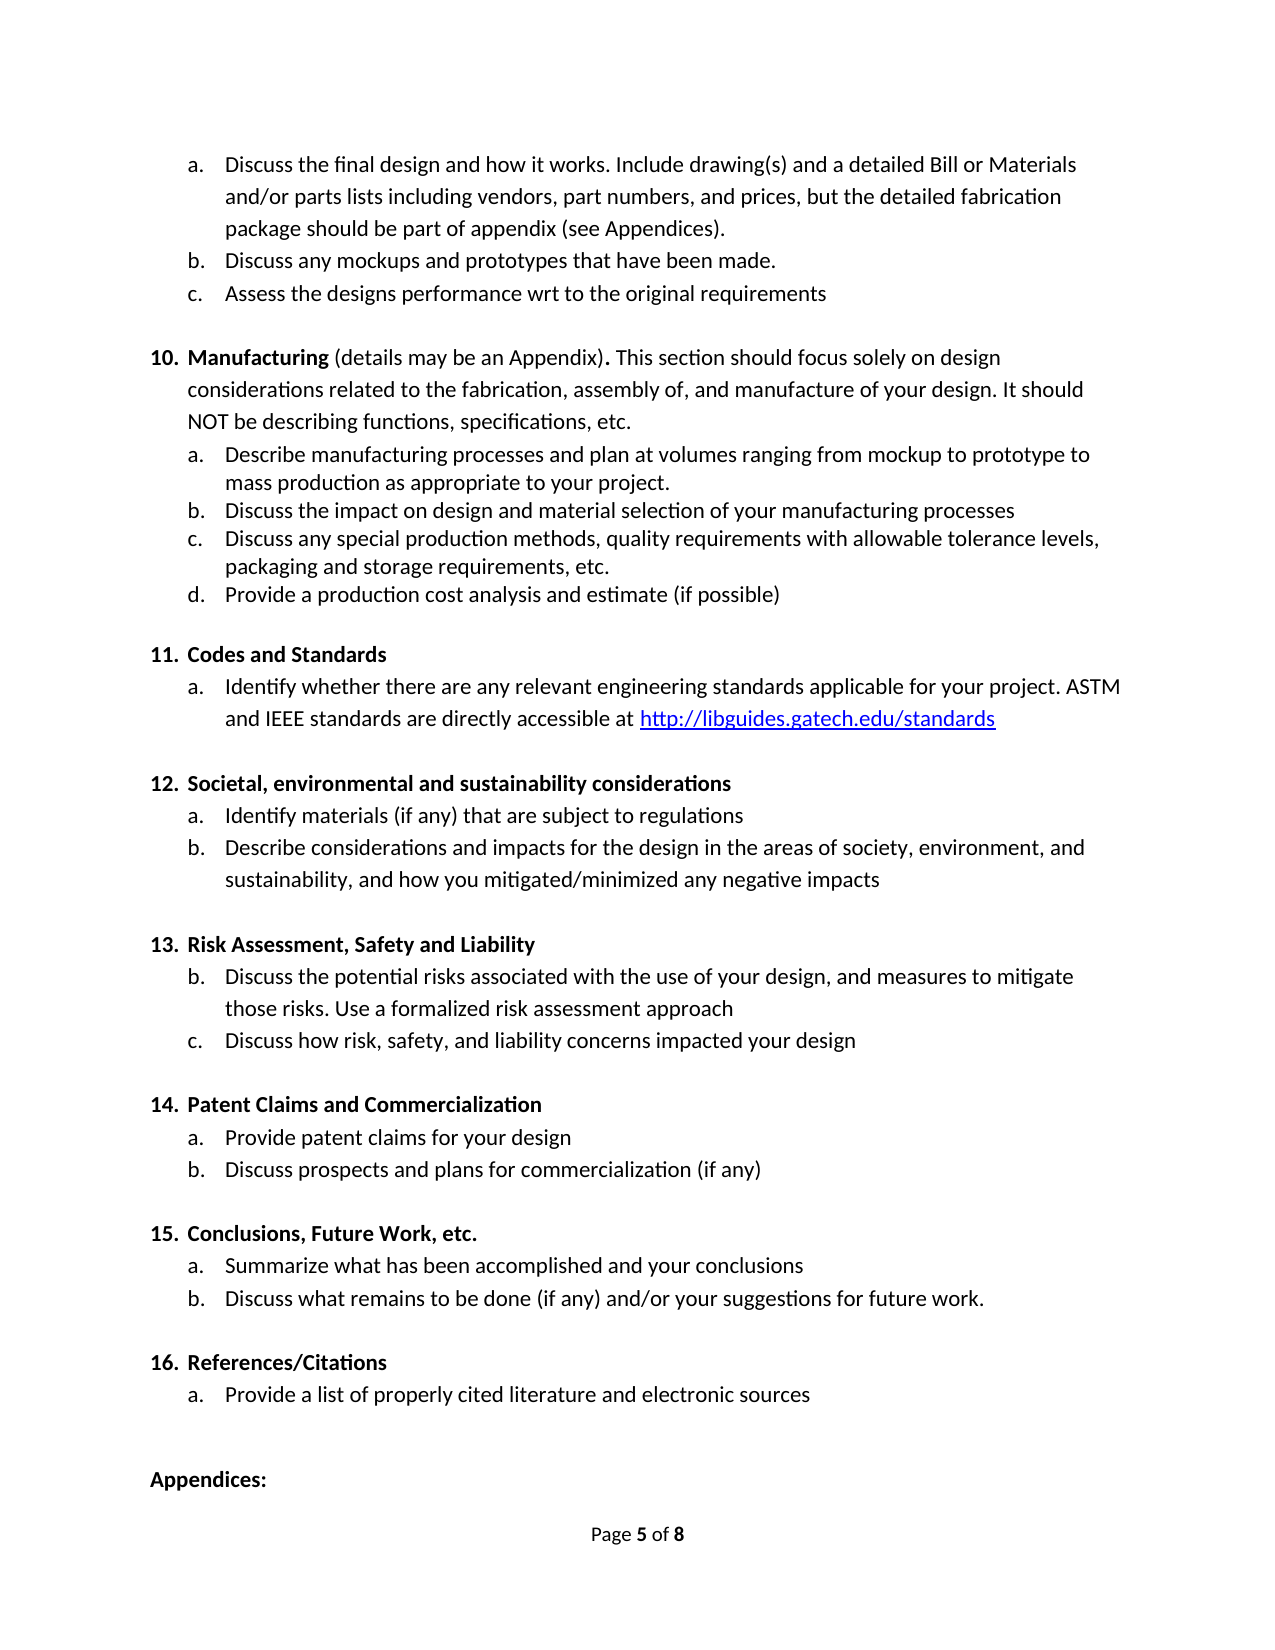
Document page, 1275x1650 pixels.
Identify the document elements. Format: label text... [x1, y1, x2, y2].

list Manufacturing (details may be an Appendix). This section should focus solely on design considerations related to the fabrication, assembly of, and manufacture of your design. It should NOT be describing functions, specifications, etc. [150, 343, 1125, 436]
list Discuss any mockups and prototypes that have been made. [187, 247, 1125, 274]
list Discuss the potential risks associated with the use of your design, and measures to mitigate those risks. Use a formalized risk assessment approach [187, 962, 1125, 1022]
list Identify whether there are any relevant engineering standards applicable for your project. ASTM and IEEE standards are directly accessible at http://libguides.gatech.edu/standards [187, 672, 1125, 732]
list Summarize what has been accomplished and your conclusions [187, 1252, 1125, 1279]
list Patent Claims and Commercialization [150, 1091, 1125, 1119]
list References/Citations [150, 1348, 1125, 1376]
list Discuss any special production methods, quality requirements with allowable tolerance levels, packaging and storage requirements, etc. [187, 524, 1125, 580]
list Discuss prospects and plans for commercialization (if any) [187, 1155, 1125, 1183]
list Risk Assessment, Safety and Liability [150, 930, 1125, 958]
list Codes and Standards [150, 640, 1125, 668]
list Discuss what remains to be done (if any) and/or your suggestions for future work. [187, 1284, 1125, 1312]
list Assess the designs performance wrt to the original requirements [187, 279, 1125, 307]
list Discuss the final design and how it works. Include drawing(s) and a detailed Bill or Materials and/or parts lists including vendors, part numbers, and prices, but the detailed fabrication package should be part of appendix (see Appendices). [187, 150, 1125, 242]
list Provide a list of properly cited literature and electronic sources [187, 1380, 1125, 1408]
list Provide patent claims for your design [187, 1123, 1125, 1151]
list Describe manufacturing processes and plan at volumes ranging from mockup to prototype to mass production as appropriate to your project. [187, 440, 1125, 496]
list Identify materials (if any) that are subject to regulations [187, 801, 1125, 829]
list Conclusions, Future Work, etc. [150, 1219, 1125, 1247]
list Provide a production cost analysis and estimate (if possible) [187, 580, 1125, 608]
list Societal, environmental and sustainability considerations [150, 769, 1125, 797]
list Discuss how risk, safety, and liability concerns impacted your design [187, 1026, 1125, 1054]
list Describe considerations and impacts for the design in the areas of society, environment, and sustainability, and how you mitigated/minimized any negative impacts [187, 833, 1125, 893]
list Discuss the impact on design and material selection of your manufacturing processes [187, 496, 1125, 524]
text Appendices: [150, 1466, 1125, 1493]
